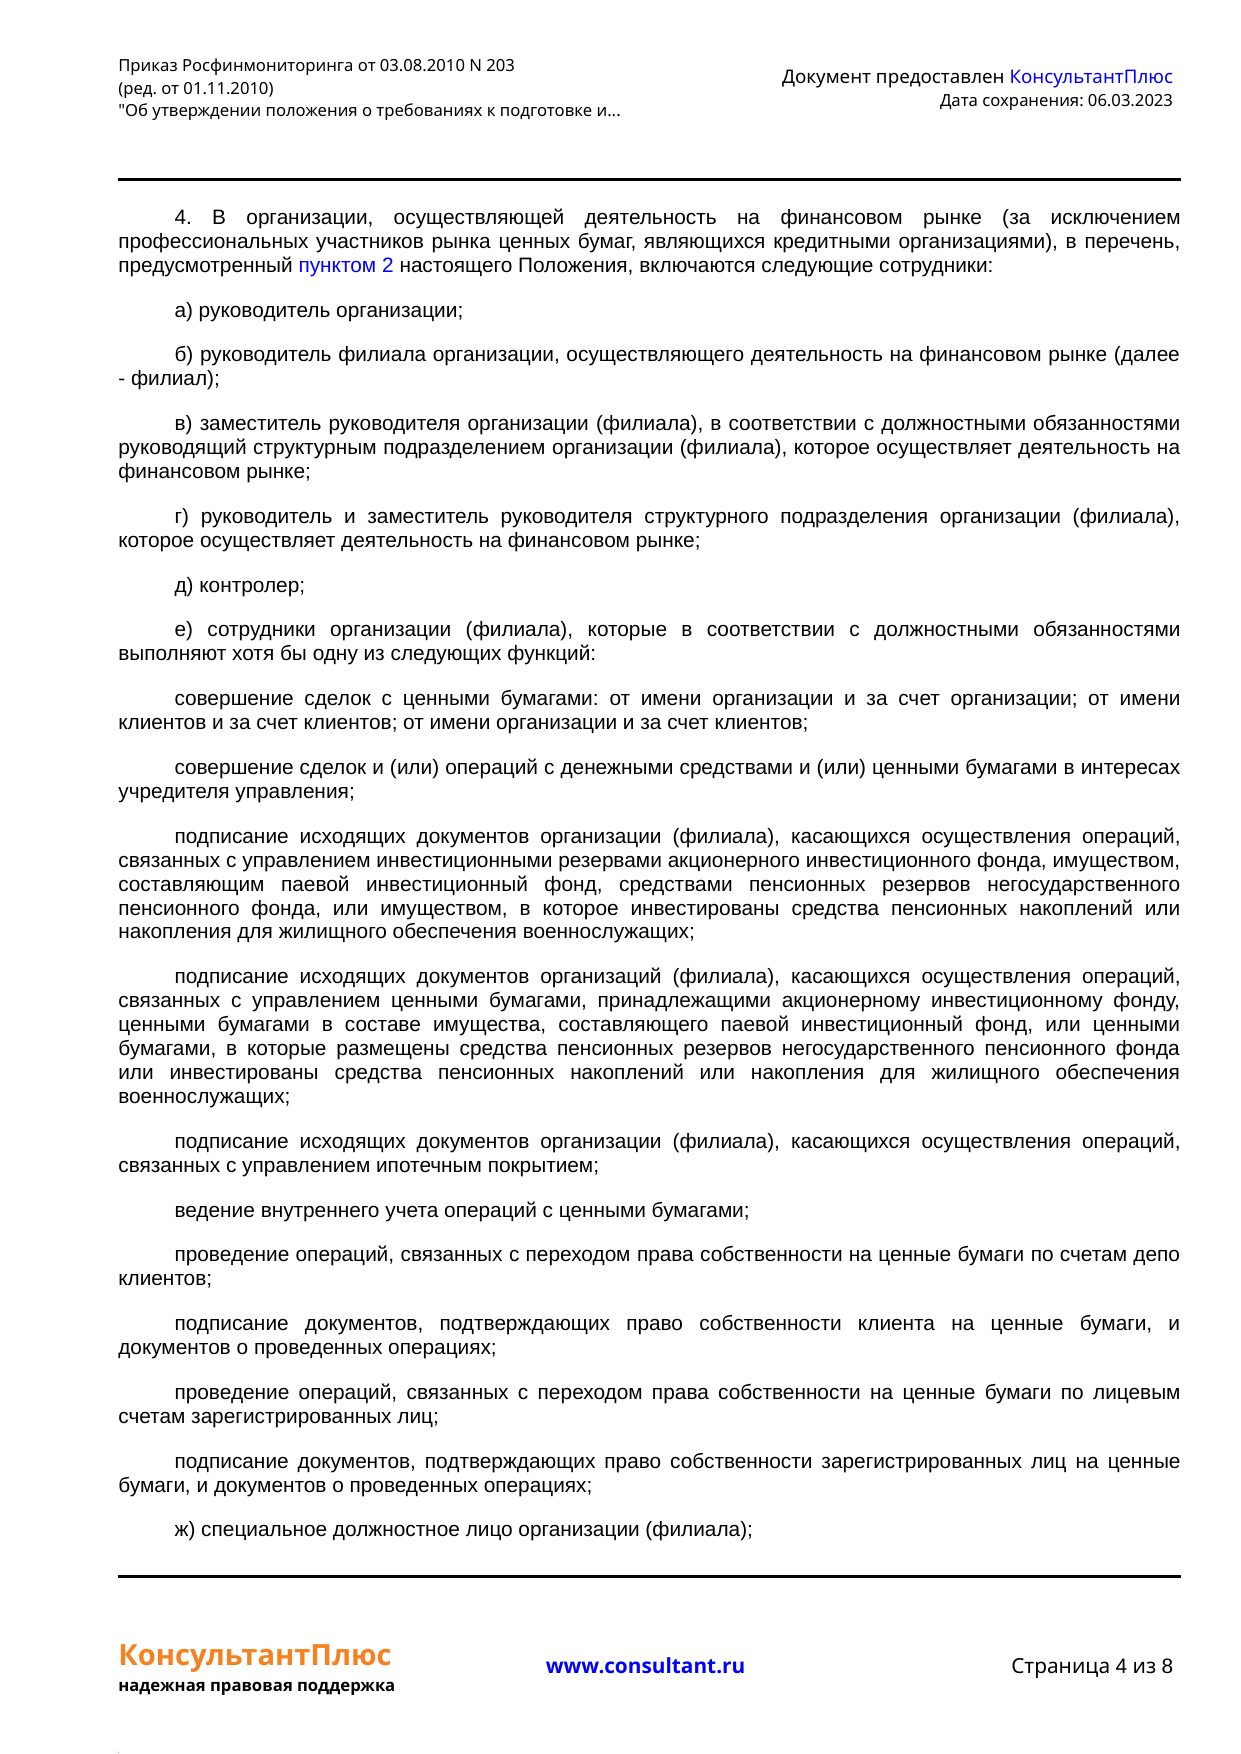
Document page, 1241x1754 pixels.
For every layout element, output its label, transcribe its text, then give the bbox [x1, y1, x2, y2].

text ведение внутреннего учета операций с ценными бумагами; [118, 1197, 1181, 1221]
text е) сотрудники организации (филиала), которые в соответствии с должностными обязанностями выполняют хотя бы одну из следующих функций: [118, 617, 1181, 665]
text подписание исходящих документов организации (филиала), касающихся осуществления операций, связанных с управлением инвестиционными резервами акционерного инвестиционного фонда, имуществом, составляющим паевой инвестиционный фонд, средствами пенсионных резервов негосударственного пенсионного фонда, или имуществом, в которое инвестированы средства пенсионных накоплений или накопления для жилищного обеспечения военнослужащих; [118, 823, 1181, 943]
text г) руководитель и заместитель руководителя структурного подразделения организации (филиала), которое осуществляет деятельность на финансовом рынке; [118, 504, 1181, 552]
text д) контролер; [118, 572, 1181, 596]
text проведение операций, связанных с переходом права собственности на ценные бумаги по лицевым счетам зарегистрированных лиц; [118, 1380, 1181, 1428]
text в) заместитель руководителя организации (филиала), в соответствии с должностными обязанностями руководящий структурным подразделением организации (филиала), которое осуществляет деятельность на финансовом рынке; [118, 411, 1181, 483]
text б) руководитель филиала организации, осуществляющего деятельность на финансовом рынке (далее - филиал); [118, 342, 1181, 390]
text проведение операций, связанных с переходом права собственности на ценные бумаги по счетам депо клиентов; [118, 1242, 1181, 1290]
text совершение сделок с ценными бумагами: от имени организации и за счет организации; от имени клиентов и за счет клиентов; от имени организации и за счет клиентов; [118, 686, 1181, 734]
text а) руководитель организации; [118, 297, 1181, 321]
text подписание исходящих документов организации (филиала), касающихся осуществления операций, связанных с управлением ипотечным покрытием; [118, 1129, 1181, 1177]
text подписание документов, подтверждающих право собственности зарегистрированных лиц на ценные бумаги, и документов о проведенных операциях; [118, 1448, 1181, 1496]
text совершение сделок и (или) операций с денежными средствами и (или) ценными бумагами в интересах учредителя управления; [118, 755, 1181, 803]
text подписание документов, подтверждающих право собственности клиента на ценные бумаги, и документов о проведенных операциях; [118, 1311, 1181, 1359]
text ж) специальное должностное лицо организации (филиала); [118, 1517, 1181, 1541]
text подписание исходящих документов организаций (филиала), касающихся осуществления операций, связанных с управлением ценными бумагами, принадлежащими акционерному инвестиционному фонду, ценными бумагами в составе имущества, составляющего паевой инвестиционный фонд, или ценными бумагами, в которые размещены средства пенсионных резервов негосударственного пенсионного фонда или инвестированы средства пенсионных накоплений или накопления для жилищного обеспечения военнослужащих; [118, 964, 1181, 1108]
text 4. В организации, осуществляющей деятельность на финансовом рынке (за исключением профессиональных участников рынка ценных бумаг, являющихся кредитными организациями), в перечень, предусмотренный пунктом 2 настоящего Положения, включаются следующие сотрудники: [118, 205, 1181, 277]
